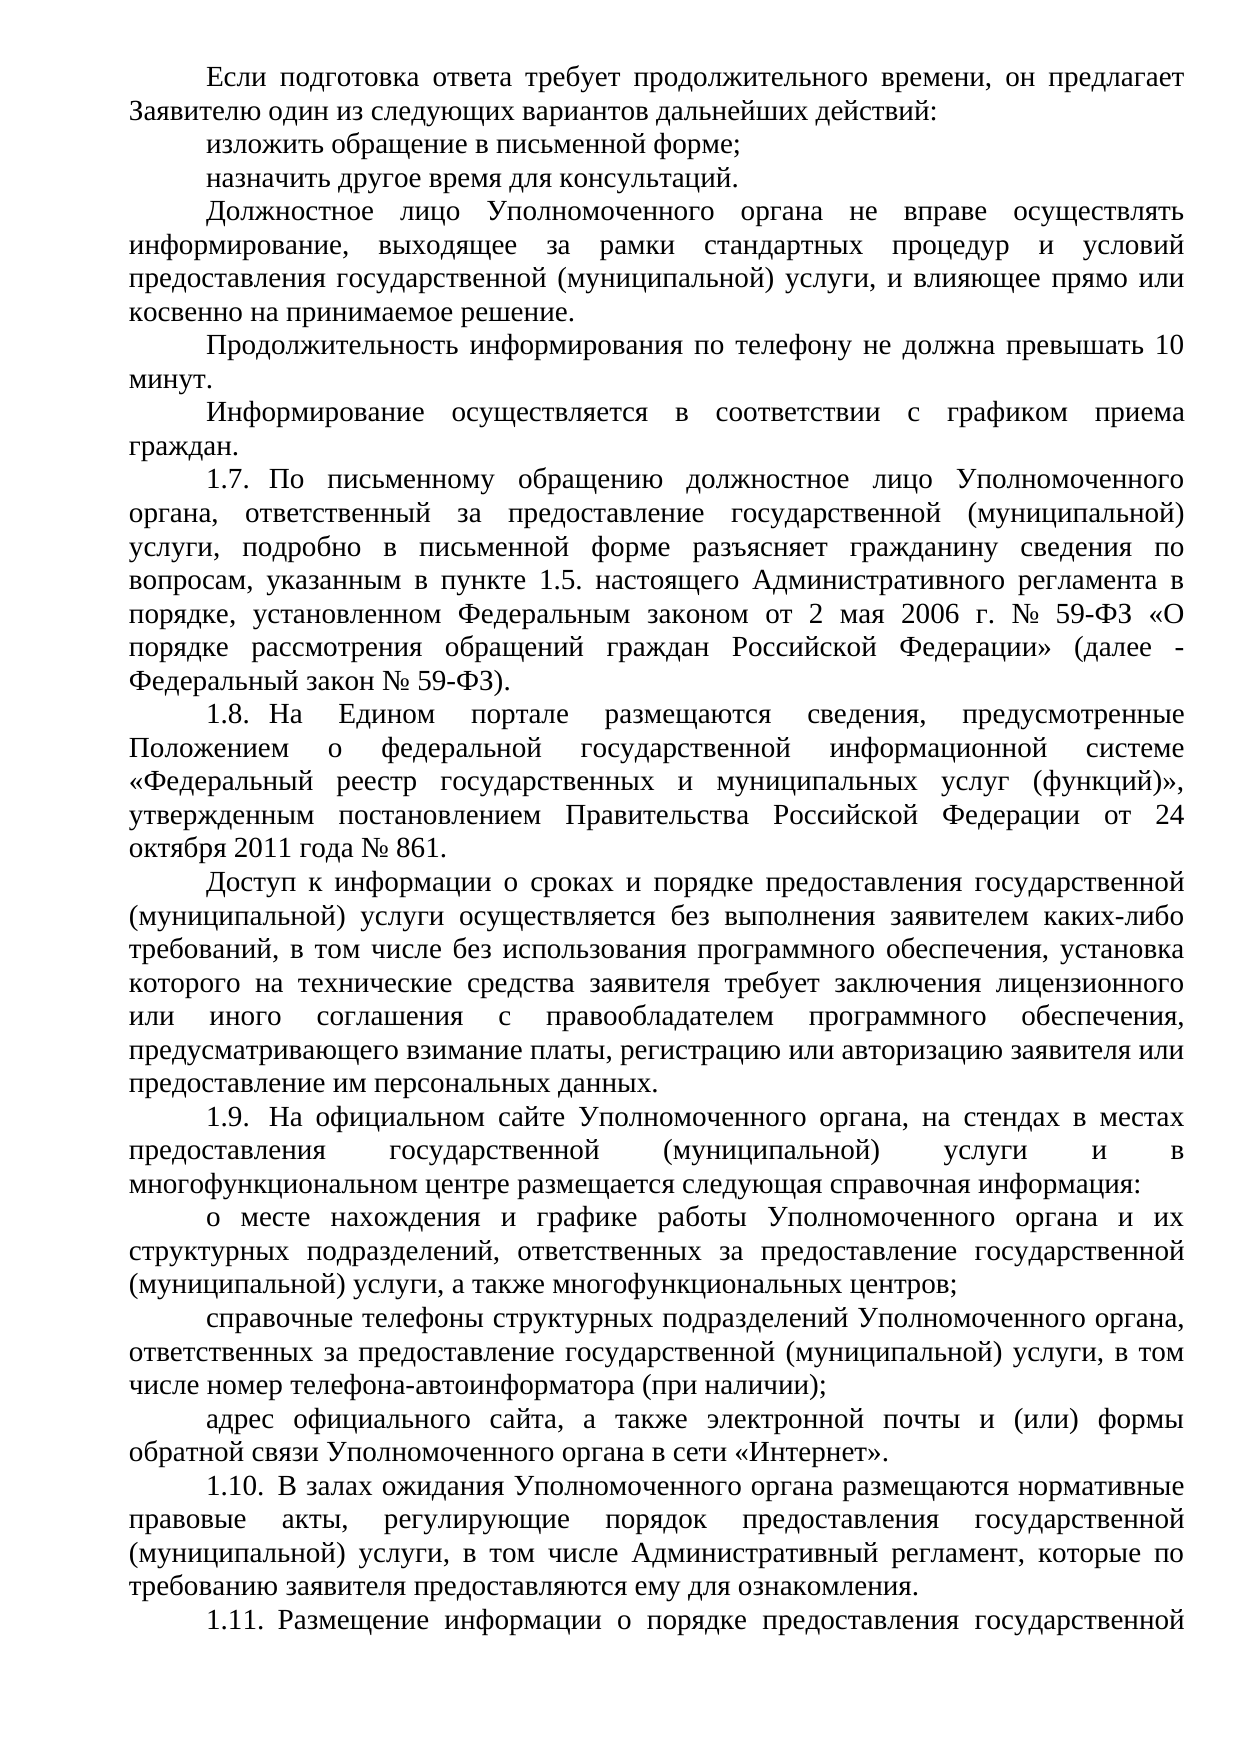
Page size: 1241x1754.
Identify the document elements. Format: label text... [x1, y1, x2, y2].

text Должностное лицо Уполномоченного органа не вправе осуществлять информирование, выходящее за рамки стандартных процедур и условий предоставления государственной (муниципальной) услуги, и влияющее прямо или косвенно на принимаемое решение. [129, 193, 1185, 327]
text Информирование осуществляется в соответствии с графиком приема граждан. [129, 394, 1185, 462]
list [129, 1602, 1185, 1636]
text назначить другое время для консультаций. [129, 160, 1185, 193]
text Если подготовка ответа требует продолжительного времени, он предлагает Заявителю один из следующих вариантов дальнейших действий: [129, 59, 1185, 126]
text изложить обращение в письменной форме; [129, 126, 1185, 160]
text справочные телефоны структурных подразделений Уполномоченного органа, ответственных за предоставление государственной (муниципальной) услуги, в том числе номер телефона-автоинформатора (при наличии); [129, 1300, 1185, 1401]
text Продолжительность информирования по телефону не должна превышать 10 минут. [129, 327, 1185, 394]
text адрес официального сайта, а также электронной почты и (или) формы обратной связи Уполномоченного органа в сети «Интернет». [129, 1401, 1185, 1468]
list На официальном сайте Уполномоченного органа, на стендах в местах предоставления государственной (муниципальной) услуги и в многофункциональном центре размещается следующая справочная информация: [129, 1099, 1185, 1199]
text о месте нахождения и графике работы Уполномоченного органа и их структурных подразделений, ответственных за предоставление государственной (муниципальной) услуги, а также многофункциональных центров; [129, 1199, 1185, 1300]
list По письменному обращению должностное лицо Уполномоченного органа, ответственный за предоставление государственной (муниципальной) услуги, подробно в письменной форме разъясняет гражданину сведения по вопросам, указанным в пункте 1.5. настоящего Административного регламента в порядке, установленном Федеральным законом от 2 мая 2006 г. № 59-ФЗ «О порядке рассмотрения обращений граждан Российской Федерации» (далее - Федеральный закон № 59-ФЗ). [129, 462, 1185, 696]
list На Едином портале размещаются сведения, предусмотренные Положением о федеральной государственной информационной системе «Федеральный реестр государственных и муниципальных услуг (функций)», утвержденным постановлением Правительства Российской Федерации от 24 октября 2011 года № 861. [129, 696, 1185, 864]
list В залах ожидания Уполномоченного органа размещаются нормативные правовые акты, регулирующие порядок предоставления государственной (муниципальной) услуги, в том числе Административный регламент, которые по требованию заявителя предоставляются ему для ознакомления. [129, 1468, 1185, 1602]
text Доступ к информации о сроках и порядке предоставления государственной (муниципальной) услуги осуществляется без выполнения заявителем каких-либо требований, в том числе без использования программного обеспечения, установка которого на технические средства заявителя требует заключения лицензионного или иного соглашения с правообладателем программного обеспечения, предусматривающего взимание платы, регистрацию или авторизацию заявителя или предоставление им персональных данных. [129, 864, 1185, 1099]
